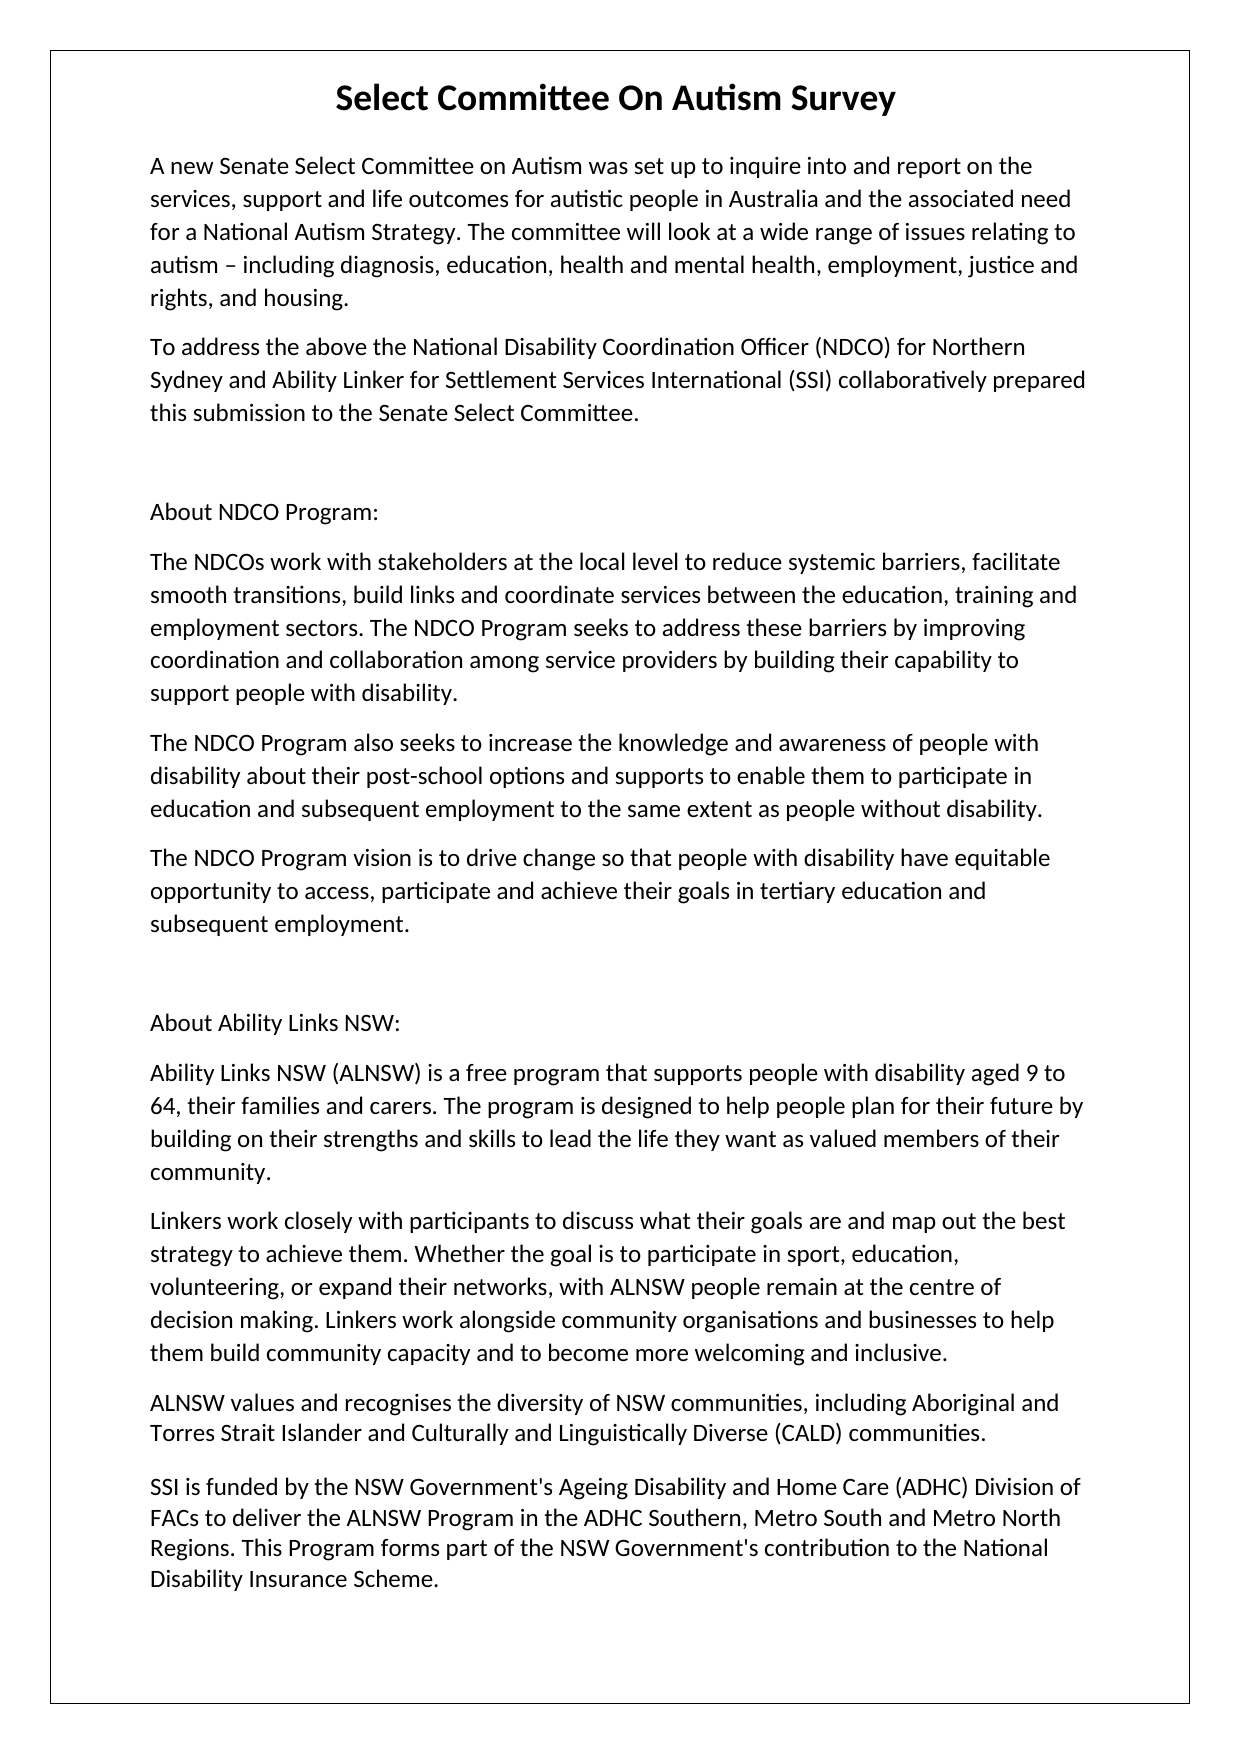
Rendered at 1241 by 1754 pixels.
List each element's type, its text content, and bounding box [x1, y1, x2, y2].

text SSI is funded by the NSW Government's Ageing Disability and Home Care (ADHC) Division of FACs to deliver the ALNSW Program in the ADHC Southern, Metro South and Metro North Regions. This Program forms part of the NSW Government's contribution to the National Disability Insurance Scheme. [150, 1471, 1090, 1593]
text To address the above the National Disability Coordination Officer (NDCO) for Northern Sydney and Ability Linker for Settlement Services International (SSI) collaboratively prepared this submission to the Senate Select Committee. [150, 331, 1090, 428]
text Ability Links NSW (ALNSW) is a free program that supports people with disability aged 9 to 64, their families and carers. The program is designed to help people plan for their future by building on their strengths and skills to lead the life they want as valued members of their community. [150, 1057, 1090, 1186]
text A new Senate Select Committee on Autism was set up to inquire into and report on the services, support and life outcomes for autistic people in Australia and the associated need for a National Autism Strategy. The committee will look at a wide range of issues relating to autism – including diagnosis, education, health and mental health, employment, justice and rights, and housing. [150, 150, 1090, 312]
text About Ability Links NSW: [150, 1007, 1090, 1038]
text Linkers work closely with participants to discuss what their goals are and map out the best strategy to achieve them. Whether the goal is to participate in sport, education, volunteering, or expand their networks, with ALNSW people remain at the centre of decision making. Linkers work alongside community organisations and businesses to help them build community capacity and to become more welcoming and inclusive. [150, 1205, 1090, 1368]
text The NDCO Program vision is to drive change so that people with disability have equitable opportunity to access, participate and achieve their goals in tertiary education and subsequent employment. [150, 842, 1090, 939]
text ALNSW values and recognises the diversity of NSW communities, including Aboriginal and Torres Strait Islander and Culturally and Linguistically Diverse (CALD) communities. [150, 1387, 1090, 1448]
text The NDCO Program also seeks to increase the knowledge and awareness of people with disability about their post-school options and supports to enable them to participate in education and subsequent employment to the same extent as people without disability. [150, 727, 1090, 823]
text About NDCO Program: [150, 496, 1090, 527]
text The NDCOs work with stakeholders at the local level to reduce systemic barriers, facilitate smooth transitions, build links and coordinate services between the education, training and employment sectors. The NDCO Program seeks to address these barriers by improving coordination and collaboration among service providers by building their capability to support people with disability. [150, 546, 1090, 708]
